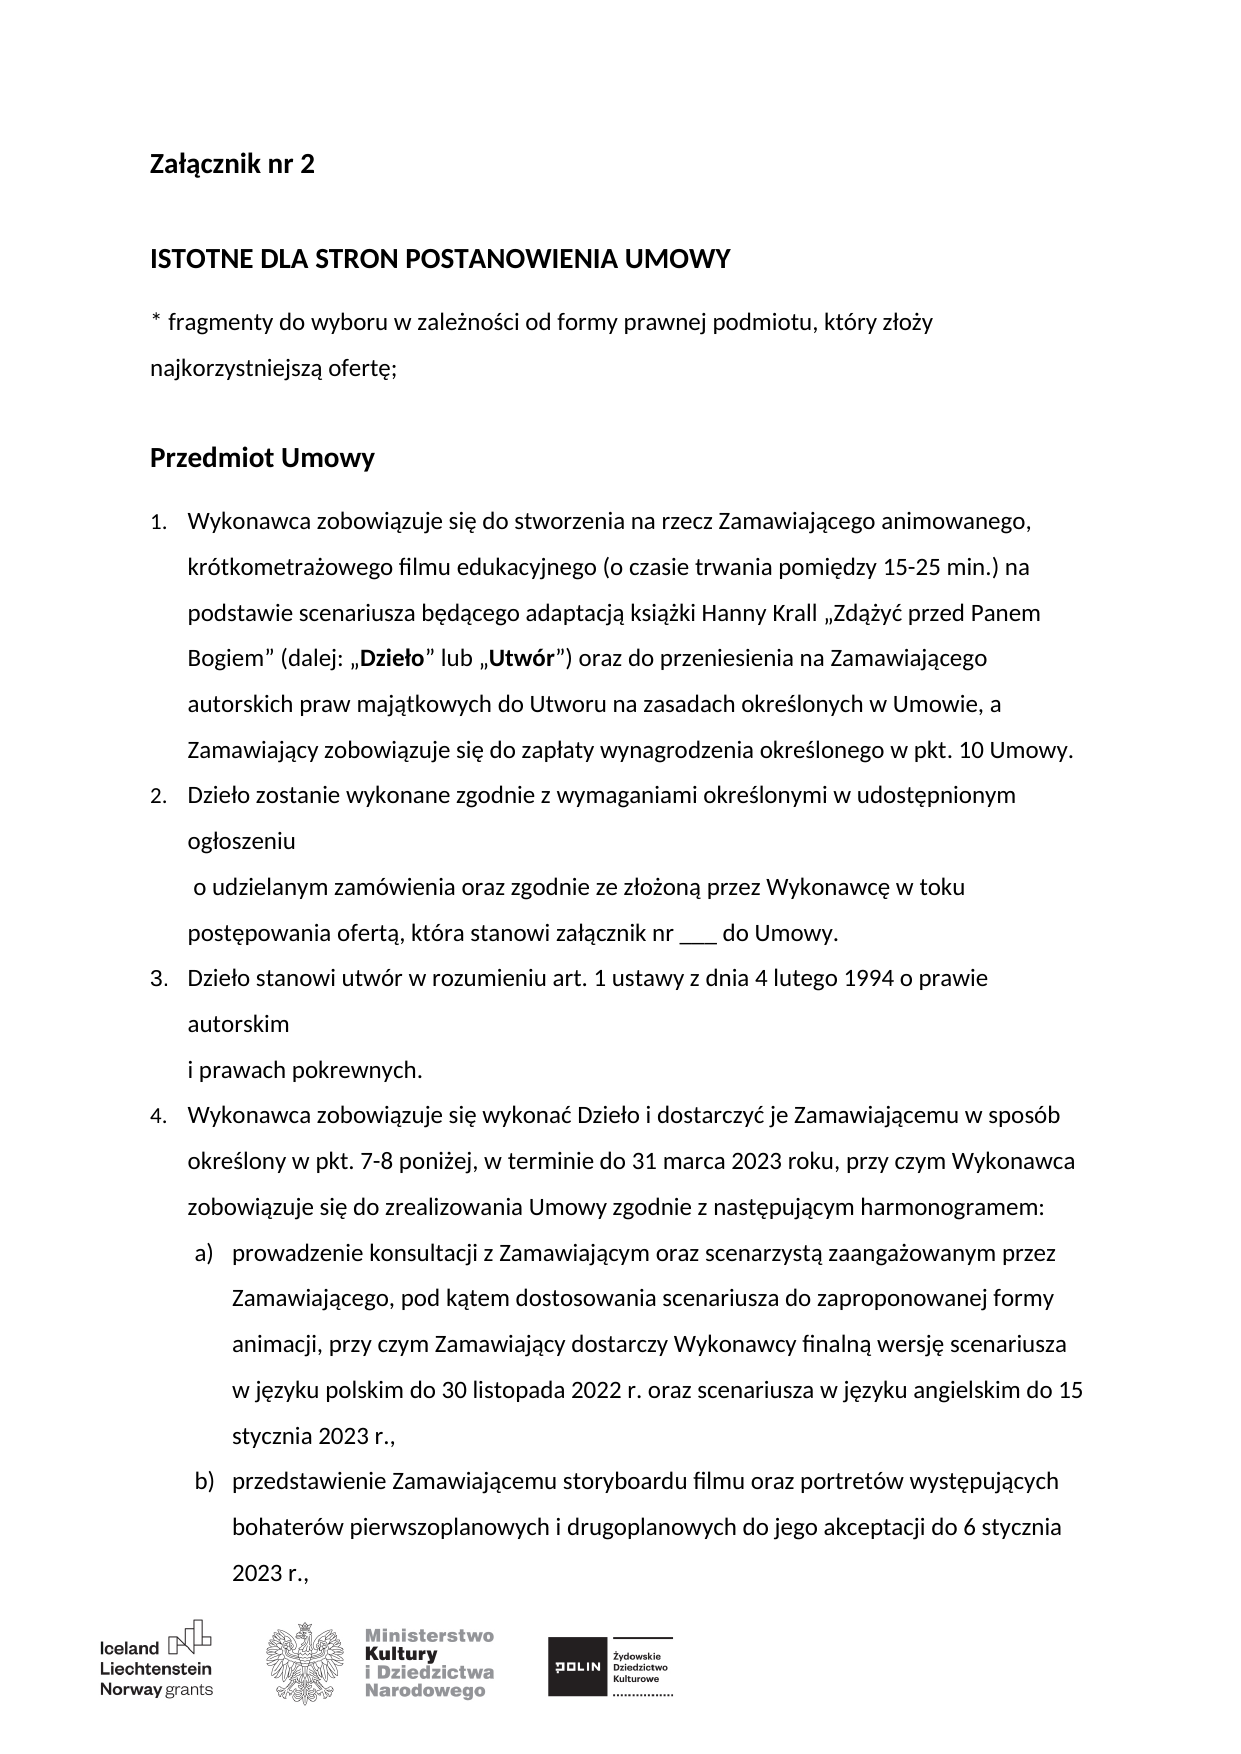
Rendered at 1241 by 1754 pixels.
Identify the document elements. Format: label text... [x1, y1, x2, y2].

list Wykonawca zobowiązuje się wykonać Dzieło i dostarczyć je Zamawiającemu w sposób określony w pkt. 7-8 poniżej, w terminie do 31 marca 2023 roku, przy czym Wykonawca zobowiązuje się do zrealizowania Umowy zgodnie z następującym harmonogramem: [150, 1100, 1090, 1222]
list prowadzenie konsultacji z Zamawiającym oraz scenarzystą zaangażowanym przez Zamawiającego, pod kątem dostosowania scenariusza do zaproponowanej formy animacji, przy czym Zamawiający dostarczy Wykonawcy finalną wersję scenariusza w języku polskim do 30 listopada 2022 r. oraz scenariusza w języku angielskim do 15 stycznia 2023 r., [194, 1237, 1085, 1450]
subtitle ISTOTNE DLA STRON POSTANOWIENIA UMOWY [150, 240, 1090, 276]
text * fragmenty do wyboru w zależności od formy prawnej podmiotu, który złoży najkorzystniejszą ofertę; [150, 306, 1090, 382]
list Wykonawca zobowiązuje się do stworzenia na rzecz Zamawiającego animowanego, krótkometrażowego filmu edukacyjnego (o czasie trwania pomiędzy 15-25 min.) na podstawie scenariusza będącego adaptacją książki Hanny Krall „Zdążyć przed Panem Bogiem” (dalej: „Dzieło” lub „Utwór”) oraz do przeniesienia na Zamawiającego autorskich praw majątkowych do Utworu na zasadach określonych w Umowie, a Zamawiający zobowiązuje się do zapłaty wynagrodzenia określonego w pkt. 10 Umowy. [150, 505, 1090, 764]
subtitle Przedmiot Umowy [150, 439, 1090, 475]
list Dzieło zostanie wykonane zgodnie z wymaganiami określonymi w udostępnionym ogłoszeniu o udzielanym zamówienia oraz zgodnie ze złożoną przez Wykonawcę w toku postępowania ofertą, która stanowi załącznik nr ___ do Umowy. [150, 779, 1090, 947]
picture [53, 1596, 694, 1751]
list Dzieło stanowi utwór w rozumieniu art. 1 ustawy z dnia 4 lutego 1994 o prawie autorskim i prawach pokrewnych. [150, 962, 1090, 1084]
subtitle Załącznik nr 2 [150, 145, 1090, 181]
list przedstawienie Zamawiającemu storyboardu filmu oraz portretów występujących bohaterów pierwszoplanowych i drugoplanowych do jego akceptacji do 6 stycznia 2023 r., [194, 1466, 1085, 1587]
